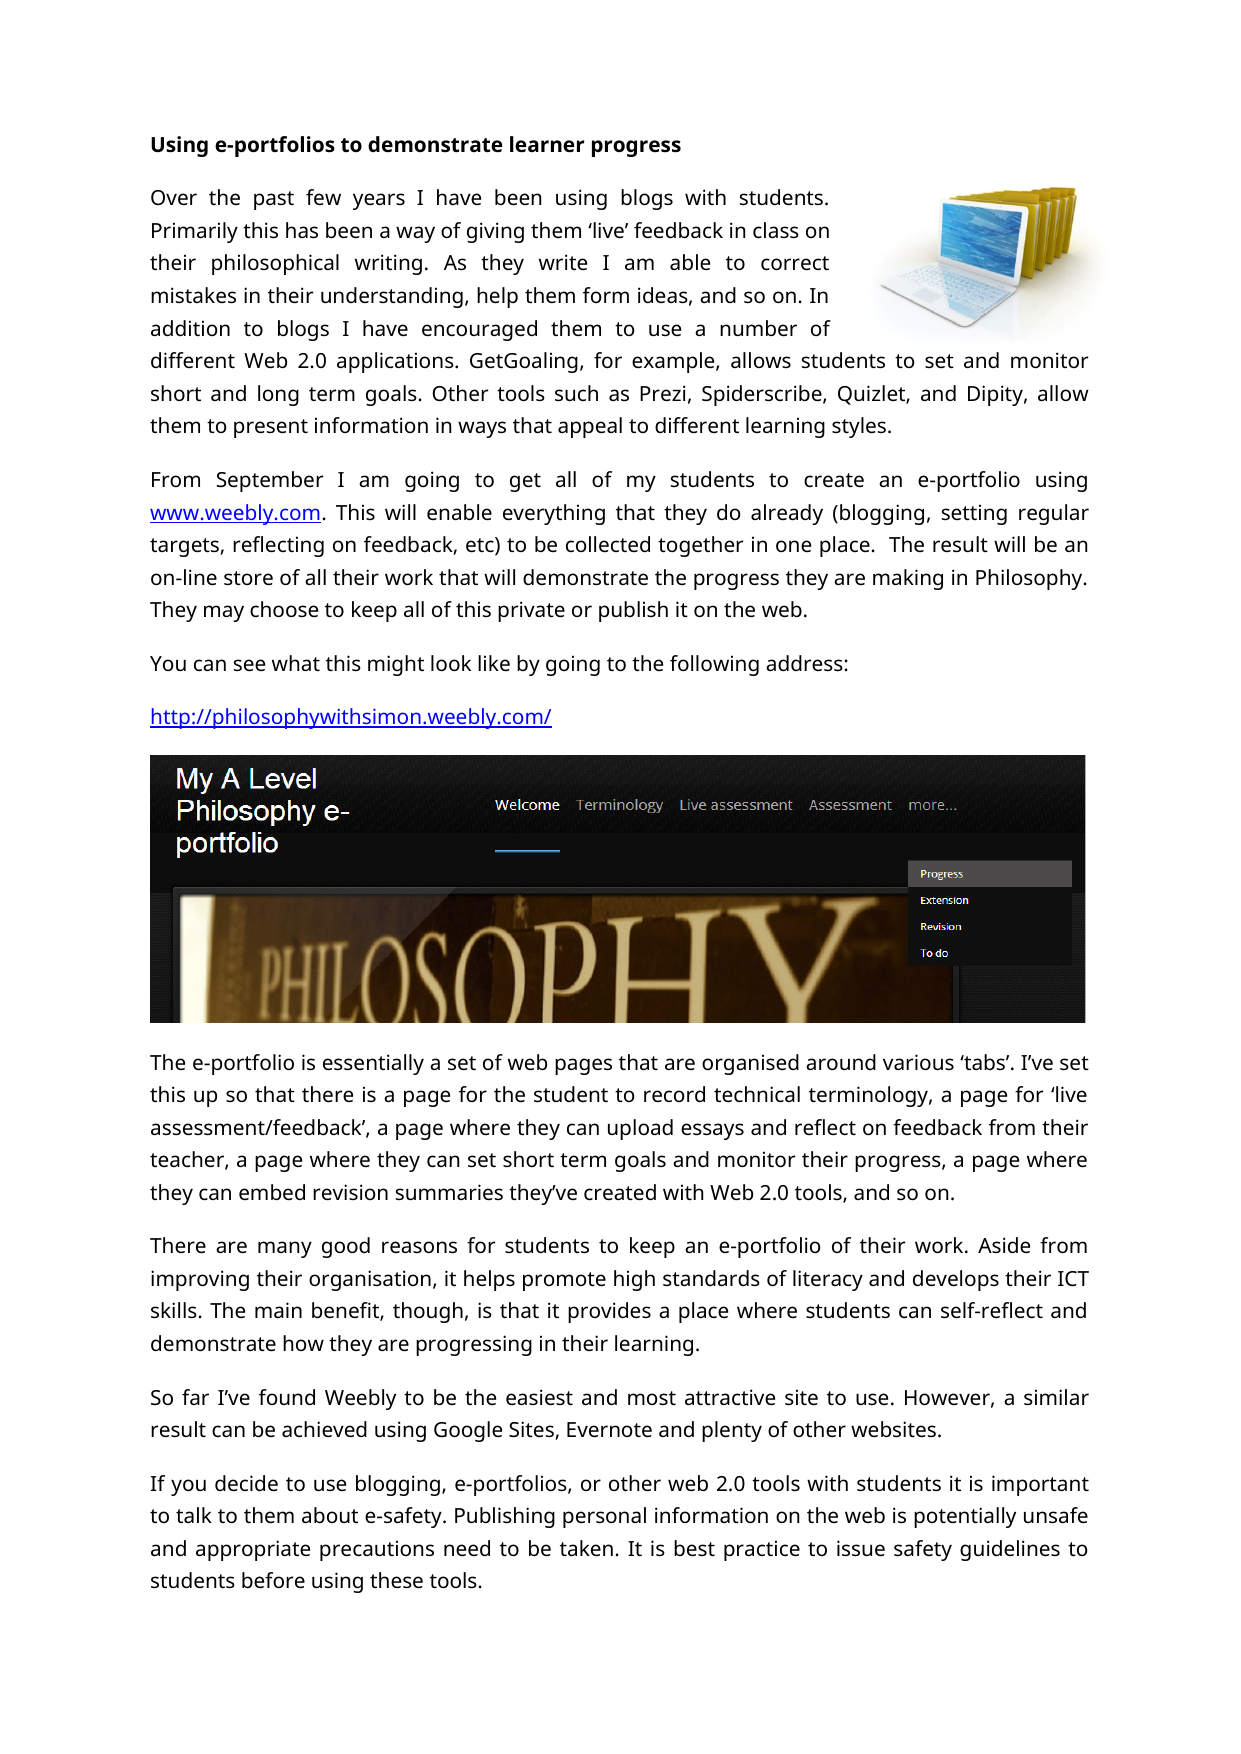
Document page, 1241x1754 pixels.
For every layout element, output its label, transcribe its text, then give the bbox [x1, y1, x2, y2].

text The e-portfolio is essentially a set of web pages that are organised around various ‘tabs’. I’ve set this up so that there is a page for the student to record technical terminology, a page for ‘live assessment/feedback’, a page where they can upload essays and reflect on feedback from their teacher, a page where they can set short term goals and monitor their progress, a page where they can embed revision summaries they’ve created with Web 2.0 tools, and so on. [150, 1048, 1090, 1206]
text You can see what this might look like by going to the following address: [150, 649, 1090, 677]
text Using e-portfolios to demonstrate learner progress [150, 130, 1090, 158]
text From September I am going to get all of my students to create an e-portfolio using www.weebly.com. This will enable everything that they do already (blogging, setting regular targets, reflecting on feedback, etc) to be collected together in one place. The result will be an on-line store of all their work that will demonstrate the progress they are making in Philosophy. They may choose to keep all of this private or publish it on the web. [150, 465, 1090, 624]
picture [150, 755, 1086, 1023]
text http://philosophywithsimon.weebly.com/ [150, 702, 1090, 731]
text Over the past few years I have been using blogs with students. Primarily this has been a way of giving them ‘live’ feedback in class on their philosophical writing. As they write I am able to correct mistakes in their understanding, help them form ideas, and so on. In addition to blogs I have encouraged them to use a number of different Web 2.0 applications. GetGoaling, for example, allows students to set and monitor short and long term goals. Other tools such as Prezi, Spiderscribe, Quizlet, and Dipity, allow them to present information in ways that appeal to different learning styles. [150, 183, 1090, 440]
text So far I’ve found Weebly to be the easiest and most attractive site to use. However, a similar result can be achieved using Google Sites, Evernote and plenty of other websites. [150, 1383, 1090, 1444]
text There are many good reasons for students to keep an e-portfolio of their work. Aside from improving their organisation, it helps promote high standards of literacy and develops their ICT skills. The main benefit, though, is that it provides a place where students can self-reflect and demonstrate how they are progressing in their learning. [150, 1231, 1090, 1358]
text If you decide to use blogging, e-portfolios, or other web 2.0 tools with students it is important to talk to them about e-safety. Publishing personal information on the web is potentially unsafe and appropriate precautions need to be taken. It is best practice to issue safety guidelines to students before using these tools. [150, 1469, 1090, 1595]
picture [849, 165, 1117, 344]
